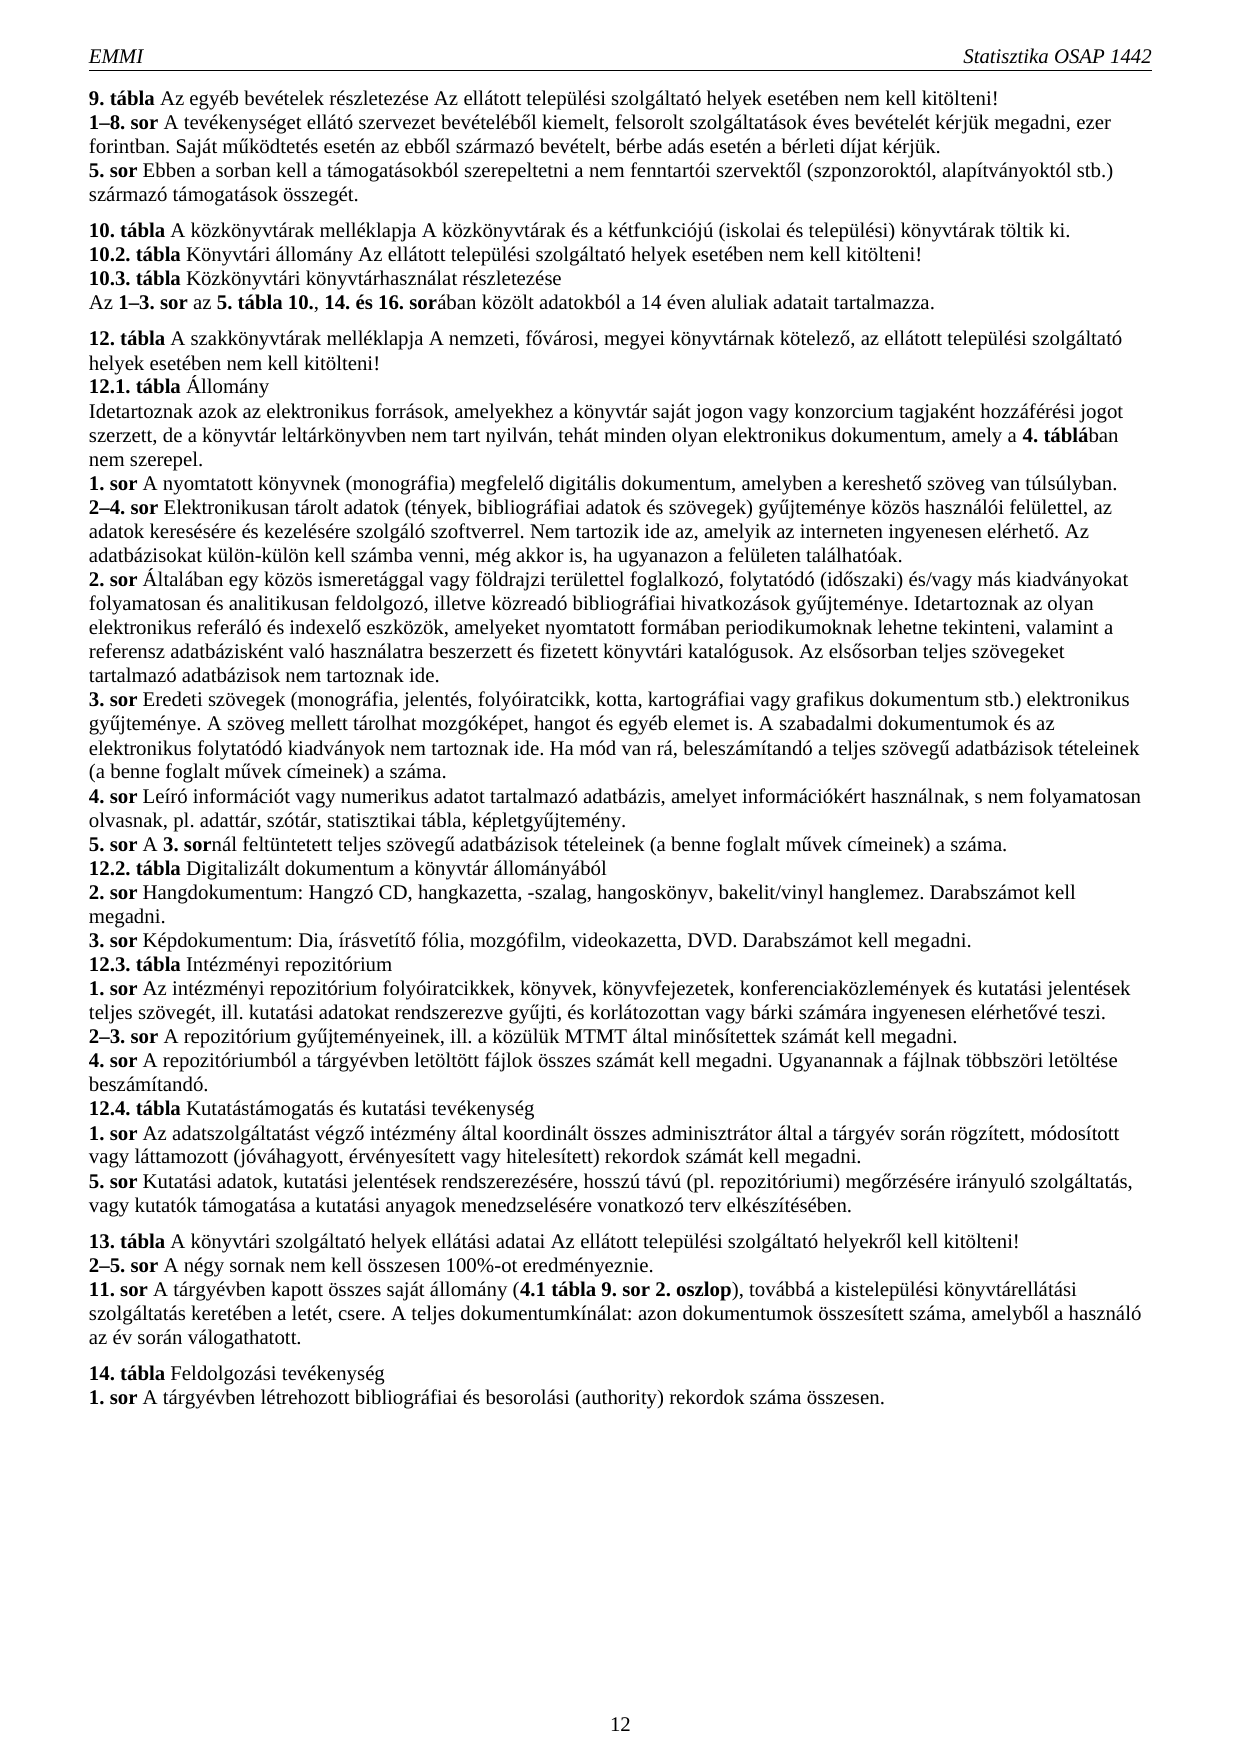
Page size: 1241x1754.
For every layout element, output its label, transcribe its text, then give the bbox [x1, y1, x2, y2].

text 1. sor Az adatszolgáltatást végző intézmény által koordinált összes adminisztrátor által a tárgyév során rögzített, módosított vagy láttamozott (jóváhagyott, érvényesített vagy hitelesített) rekordok számát kell megadni. [89, 1120, 1152, 1168]
text 2–5. sor A négy sornak nem kell összesen 100%-ot eredményeznie. [89, 1253, 1152, 1277]
text 12.4. tábla Kutatástámogatás és kutatási tevékenység [89, 1096, 1152, 1120]
text 9. tábla Az egyéb bevételek részletezése Az ellátott települési szolgáltató helyek esetében nem kell kitölteni! [89, 86, 1152, 110]
text 4. sor A repozitóriumból a tárgyévben letöltött fájlok összes számát kell megadni. Ugyanannak a fájlnak többszöri letöltése beszámítandó. [89, 1048, 1152, 1096]
text 3. sor Képdokumentum: Dia, írásvetítő fólia, mozgófilm, videokazetta, DVD. Darabszámot kell megadni. [89, 928, 1152, 952]
text 10.3. tábla Közkönyvtári könyvtárhasználat részletezése [89, 266, 1152, 290]
text 2. sor Általában egy közös ismeretággal vagy földrajzi területtel foglalkozó, folytatódó (időszaki) és/vagy más kiadványokat folyamatosan és analitikusan feldolgozó, illetve közreadó bibliográfiai hivatkozások gyűjteménye. Idetartoznak az olyan elektronikus referáló és indexelő eszközök, amelyeket nyomtatott formában periodikumoknak lehetne tekinteni, valamint a referensz adatbázisként való használatra beszerzett és fizetett könyvtári katalógusok. Az elsősorban teljes szövegeket tartalmazó adatbázisok nem tartoznak ide. [89, 567, 1152, 687]
text 10. tábla A közkönyvtárak melléklapja A közkönyvtárak és a kétfunkciójú (iskolai és települési) könyvtárak töltik ki. [89, 218, 1152, 242]
text 10.2. tábla Könyvtári állomány Az ellátott települési szolgáltató helyek esetében nem kell kitölteni! [89, 242, 1152, 266]
text 14. tábla Feldolgozási tevékenység [89, 1361, 1152, 1385]
text Az 1–3. sor az 5. tábla 10., 14. és 16. sorában közölt adatokból a 14 éven aluliak adatait tartalmazza. [89, 290, 1152, 314]
text 13. tábla A könyvtári szolgáltató helyek ellátási adatai Az ellátott települési szolgáltató helyekről kell kitölteni! [89, 1229, 1152, 1253]
text 1. sor A nyomtatott könyvnek (monográfia) megfelelő digitális dokumentum, amelyben a kereshető szöveg van túlsúlyban. [89, 471, 1152, 495]
text 12.1. tábla Állomány [89, 374, 1152, 398]
text 4. sor Leíró információt vagy numerikus adatot tartalmazó adatbázis, amelyet információkért használnak, s nem folyamatosan olvasnak, pl. adattár, szótár, statisztikai tábla, képletgyűjtemény. [89, 783, 1152, 832]
text 12.3. tábla Intézményi repozitórium [89, 952, 1152, 976]
text 12. tábla A szakkönyvtárak melléklapja A nemzeti, fővárosi, megyei könyvtárnak kötelező, az ellátott települési szolgáltató helyek esetében nem kell kitölteni! [89, 326, 1152, 374]
text 5. sor Kutatási adatok, kutatási jelentések rendszerezésére, hosszú távú (pl. repozitóriumi) megőrzésére irányuló szolgáltatás, vagy kutatók támogatása a kutatási anyagok menedzselésére vonatkozó terv elkészítésében. [89, 1168, 1152, 1217]
text 2. sor Hangdokumentum: Hangzó CD, hangkazetta, -szalag, hangoskönyv, bakelit/vinyl hanglemez. Darabszámot kell megadni. [89, 880, 1152, 928]
text 3. sor Eredeti szövegek (monográfia, jelentés, folyóiratcikk, kotta, kartográfiai vagy grafikus dokumentum stb.) elektronikus gyűjteménye. A szöveg mellett tárolhat mozgóképet, hangot és egyéb elemet is. A szabadalmi dokumentumok és az elektronikus folytatódó kiadványok nem tartoznak ide. Ha mód van rá, beleszámítandó a teljes szövegű adatbázisok tételeinek (a benne foglalt művek címeinek) a száma. [89, 687, 1152, 783]
text 1–8. sor A tevékenységet ellátó szervezet bevételéből kiemelt, felsorolt szolgáltatások éves bevételét kérjük megadni, ezer forintban. Saját működtetés esetén az ebből származó bevételt, bérbe adás esetén a bérleti díjat kérjük. [89, 110, 1152, 158]
text 2–3. sor A repozitórium gyűjteményeinek, ill. a közülük MTMT által minősítettek számát kell megadni. [89, 1024, 1152, 1048]
text 12.2. tábla Digitalizált dokumentum a könyvtár állományából [89, 856, 1152, 880]
text 11. sor A tárgyévben kapott összes saját állomány (4.1 tábla 9. sor 2. oszlop), továbbá a kistelepülési könyvtárellátási szolgáltatás keretében a letét, csere. A teljes dokumentumkínálat: azon dokumentumok összesített száma, amelyből a használó az év során válogathatott. [89, 1277, 1152, 1349]
text Idetartoznak azok az elektronikus források, amelyekhez a könyvtár saját jogon vagy konzorcium tagjaként hozzáférési jogot szerzett, de a könyvtár leltárkönyvben nem tart nyilván, tehát minden olyan elektronikus dokumentum, amely a 4. táblában nem szerepel. [89, 398, 1152, 471]
text 1. sor A tárgyévben létrehozott bibliográfiai és besorolási (authority) rekordok száma összesen. [89, 1385, 1152, 1409]
text 5. sor Ebben a sorban kell a támogatásokból szerepeltetni a nem fenntartói szervektől (szponzoroktól, alapítványoktól stb.) származó támogatások összegét. [89, 158, 1152, 206]
text 5. sor A 3. sornál feltüntetett teljes szövegű adatbázisok tételeinek (a benne foglalt művek címeinek) a száma. [89, 832, 1152, 856]
text 1. sor Az intézményi repozitórium folyóiratcikkek, könyvek, könyvfejezetek, konferenciaközlemények és kutatási jelentések teljes szövegét, ill. kutatási adatokat rendszerezve gyűjti, és korlátozottan vagy bárki számára ingyenesen elérhetővé teszi. [89, 976, 1152, 1024]
text 2–4. sor Elektronikusan tárolt adatok (tények, bibliográfiai adatok és szövegek) gyűjteménye közös használói felülettel, az adatok keresésére és kezelésére szolgáló szoftverrel. Nem tartozik ide az, amelyik az interneten ingyenesen elérhető. Az adatbázisokat külön-külön kell számba venni, még akkor is, ha ugyanazon a felületen találhatóak. [89, 495, 1152, 567]
